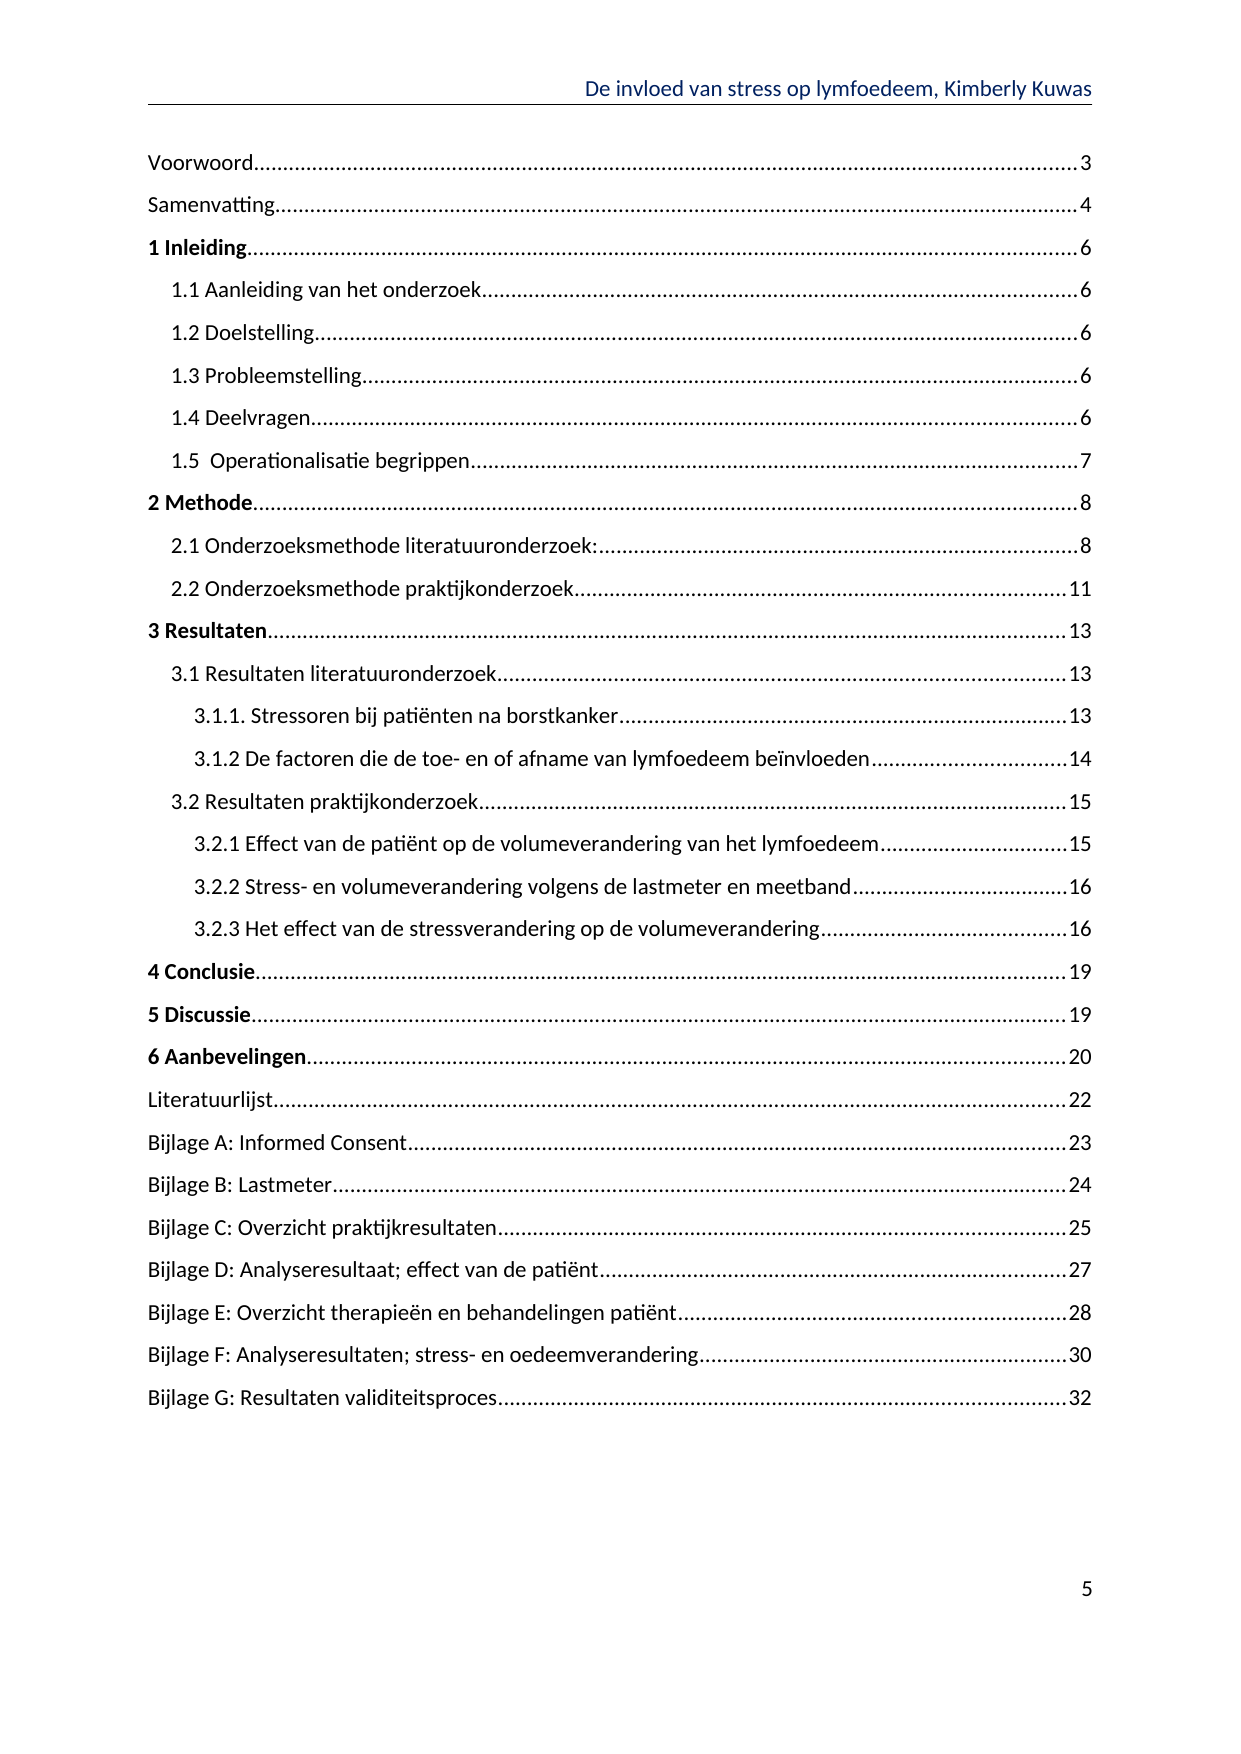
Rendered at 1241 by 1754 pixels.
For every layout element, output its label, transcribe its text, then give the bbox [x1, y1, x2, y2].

text Voorwoord 3 [148, 148, 1092, 176]
text 3.2.2 Stress- en volumeverandering volgens de lastmeter en meetband 16 [193, 872, 1092, 900]
text 3.1.2 De factoren die de toe- en of afname van lymfoedeem beïnvloeden 14 [193, 744, 1092, 772]
text 3.1.1. Stressoren bij patiënten na borstkanker 13 [193, 702, 1092, 729]
text 3.2 Resultaten praktijkonderzoek 15 [171, 787, 1092, 815]
text 3.2.3 Het effect van de stressverandering op de volumeverandering 16 [193, 914, 1092, 943]
text Bijlage C: Overzicht praktijkresultaten 25 [148, 1213, 1092, 1241]
text Samenvatting 4 [148, 190, 1092, 218]
text 4 Conclusie 19 [148, 957, 1092, 985]
text 1.5 Operationalisatie begrippen 7 [171, 446, 1092, 474]
text 1.1 Aanleiding van het onderzoek 6 [171, 276, 1092, 303]
text Literatuurlijst 22 [148, 1085, 1092, 1113]
text Bijlage E: Overzicht therapieën en behandelingen patiënt 28 [148, 1298, 1092, 1326]
text 3 Resultaten 13 [148, 616, 1092, 644]
text 1.3 Probleemstelling 6 [171, 361, 1092, 389]
text 2.1 Onderzoeksmethode literatuuronderzoek: 8 [171, 531, 1092, 559]
text 3.1 Resultaten literatuuronderzoek 13 [171, 659, 1092, 687]
text Bijlage B: Lastmeter 24 [148, 1170, 1092, 1198]
text 1.2 Doelstelling 6 [171, 318, 1092, 346]
text 2 Methode 8 [148, 488, 1092, 517]
text Bijlage A: Informed Consent 23 [148, 1128, 1092, 1156]
text Bijlage G: Resultaten validiteitsproces 32 [148, 1383, 1092, 1411]
text 2.2 Onderzoeksmethode praktijkonderzoek 11 [171, 574, 1092, 602]
text 1 Inleiding 6 [148, 233, 1092, 261]
text 3.2.1 Effect van de patiënt op de volumeverandering van het lymfoedeem 15 [193, 829, 1092, 857]
text 1.4 Deelvragen 6 [171, 403, 1092, 431]
text 6 Aanbevelingen 20 [148, 1042, 1092, 1070]
text 5 Discussie 19 [148, 1000, 1092, 1028]
text Bijlage D: Analyseresultaat; effect van de patiënt 27 [148, 1255, 1092, 1283]
text Bijlage F: Analyseresultaten; stress- en oedeemverandering 30 [148, 1341, 1092, 1369]
